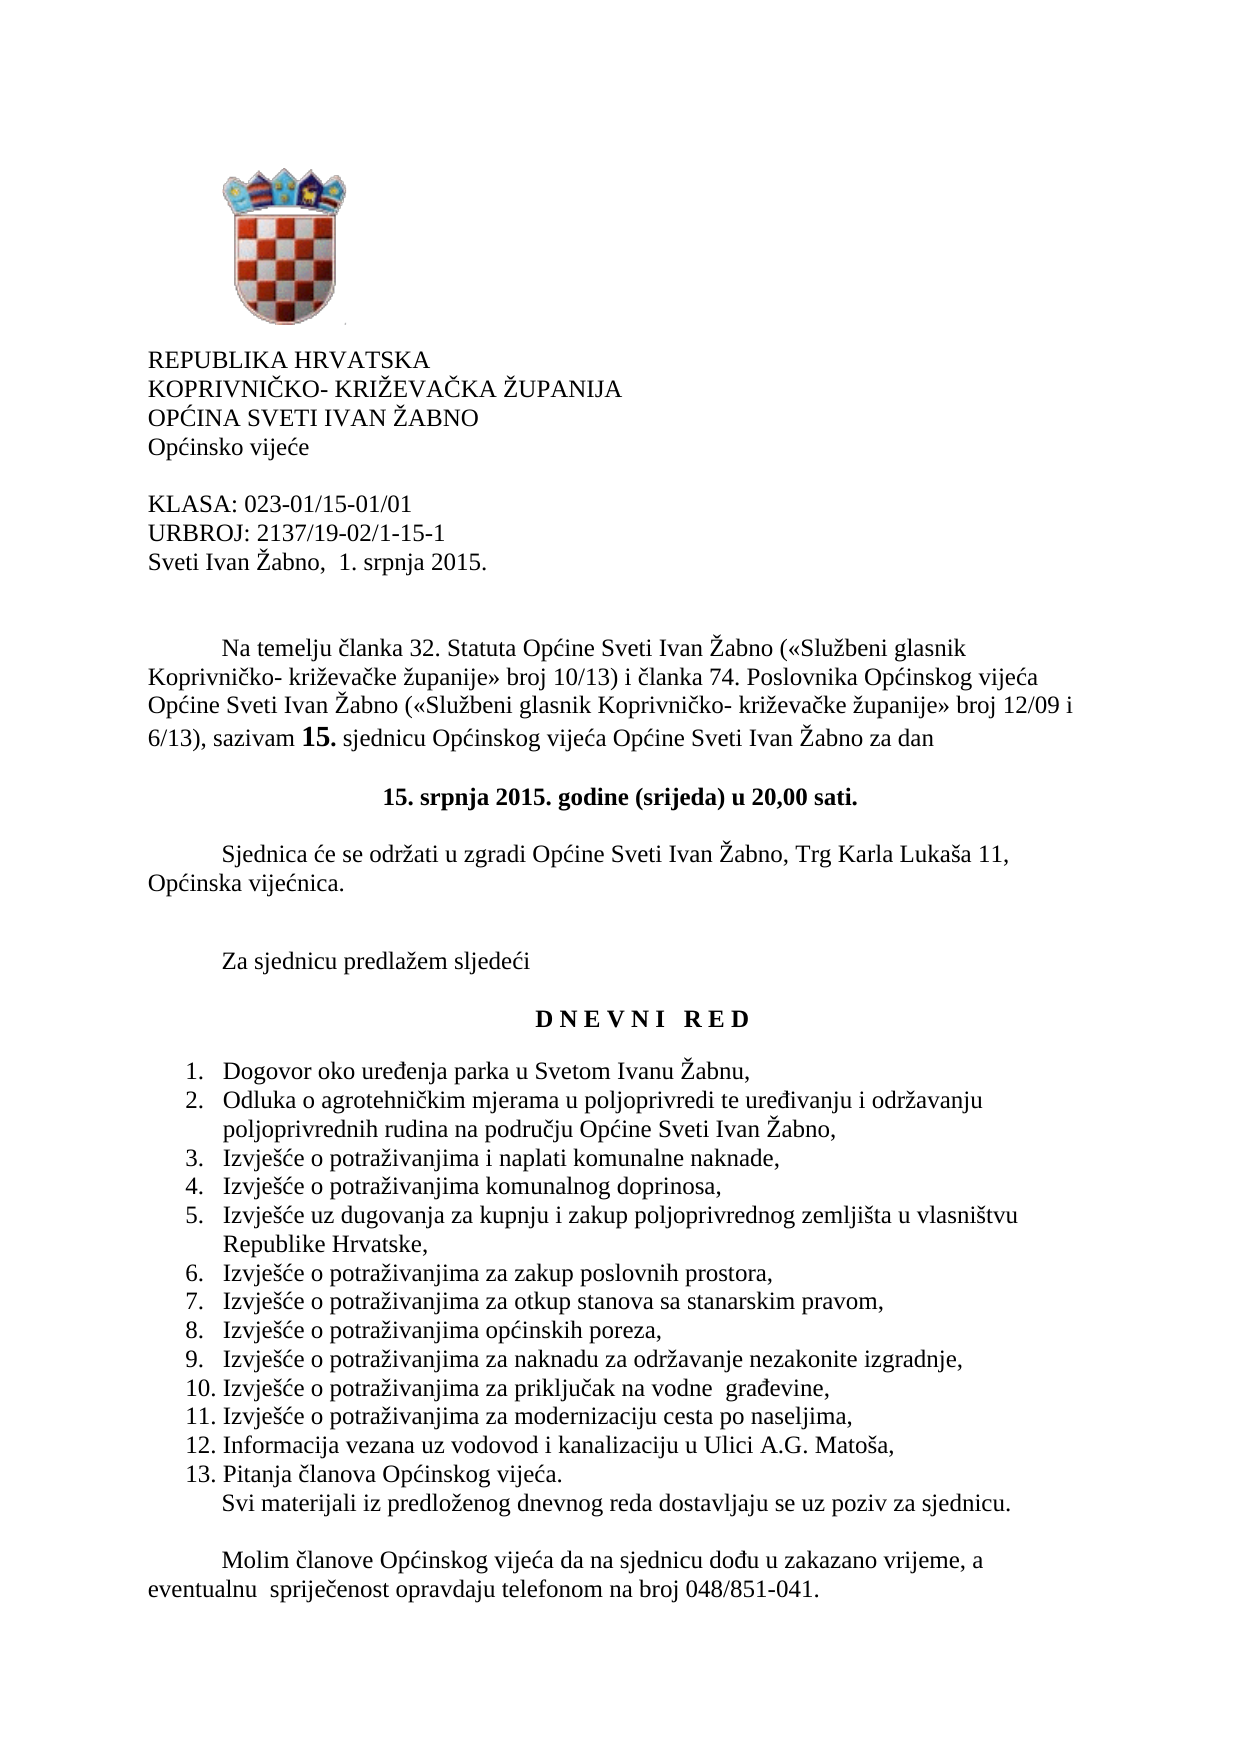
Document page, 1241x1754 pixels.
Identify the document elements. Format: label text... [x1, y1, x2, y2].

picture [222, 168, 347, 325]
text Općinsko vijeće [148, 432, 1093, 461]
list Izvješće o potraživanjima za zakup poslovnih prostora, [185, 1258, 1093, 1286]
list Dogovor oko uređenja parka u Svetom Ivanu Žabnu, [185, 1056, 1093, 1085]
text Na temelju članka 32. Statuta Općine Sveti Ivan Žabno («Službeni glasnik Koprivničko- križevačke županije» broj 10/13) i članka 74. Poslovnika Općinskog vijeća Općine Sveti Ivan Žabno («Službeni glasnik Koprivničko- križevačke županije» broj 12/09 i 6/13), sazivam 15. sjednicu Općinskog vijeća Općine Sveti Ivan Žabno za dan [148, 633, 1093, 753]
text KLASA: 023-01/15-01/01 [148, 489, 1093, 518]
list Izvješće o potraživanjima za otkup stanova sa stanarskim pravom, [185, 1286, 1093, 1315]
text Sjednica će se održati u zgradi Općine Sveti Ivan Žabno, Trg Karla Lukaša 11, Općinska vijećnica. [148, 839, 1093, 897]
text Sveti Ivan Žabno, 1. srpnja 2015. [148, 547, 1093, 576]
list Izvješće o potraživanjima i naplati komunalne naknade, [185, 1143, 1093, 1171]
list Informacija vezana uz vodovod i kanalizaciju u Ulici A.G. Matoša, [185, 1430, 1093, 1459]
list Izvješće uz dugovanja za kupnju i zakup poljoprivrednog zemljišta u vlasništvu Republike Hrvatske, [185, 1200, 1093, 1258]
subtitle Za sjednicu predlažem sljedeći [148, 946, 1093, 975]
text Molim članove Općinskog vijeća da na sjednicu dođu u zakazano vrijeme, a eventualnu spriječenost opravdaju telefonom na broj 048/851-041. [148, 1545, 1093, 1603]
text URBROJ: 2137/19-02/1-15-1 [148, 518, 1093, 547]
text 15. srpnja 2015. godine (srijeda) u 20,00 sati. [148, 782, 1093, 810]
subtitle D N E V N I R E D [148, 1004, 1093, 1032]
text Svi materijali iz predloženog dnevnog reda dostavljaju se uz poziv za sjednicu. [148, 1488, 1093, 1516]
list Pitanja članova Općinskog vijeća. [185, 1459, 1093, 1488]
list Izvješće o potraživanjima za naknadu za održavanje nezakonite izgradnje, [185, 1344, 1093, 1373]
list Odluka o agrotehničkim mjerama u poljoprivredi te uređivanju i održavanju poljoprivrednih rudina na području Općine Sveti Ivan Žabno, [185, 1085, 1093, 1143]
list Izvješće o potraživanjima općinskih poreza, [185, 1315, 1093, 1344]
list Izvješće o potraživanjima za priključak na vodne građevine, [185, 1373, 1093, 1401]
text OPĆINA SVETI IVAN ŽABNO [148, 403, 1093, 432]
list Izvješće o potraživanjima za modernizaciju cesta po naseljima, [185, 1401, 1093, 1430]
text KOPRIVNIČKO- KRIŽEVAČKA ŽUPANIJA [148, 374, 1093, 403]
list Izvješće o potraživanjima komunalnog doprinosa, [185, 1171, 1093, 1200]
subtitle REPUBLIKA HRVATSKA [148, 346, 1093, 374]
